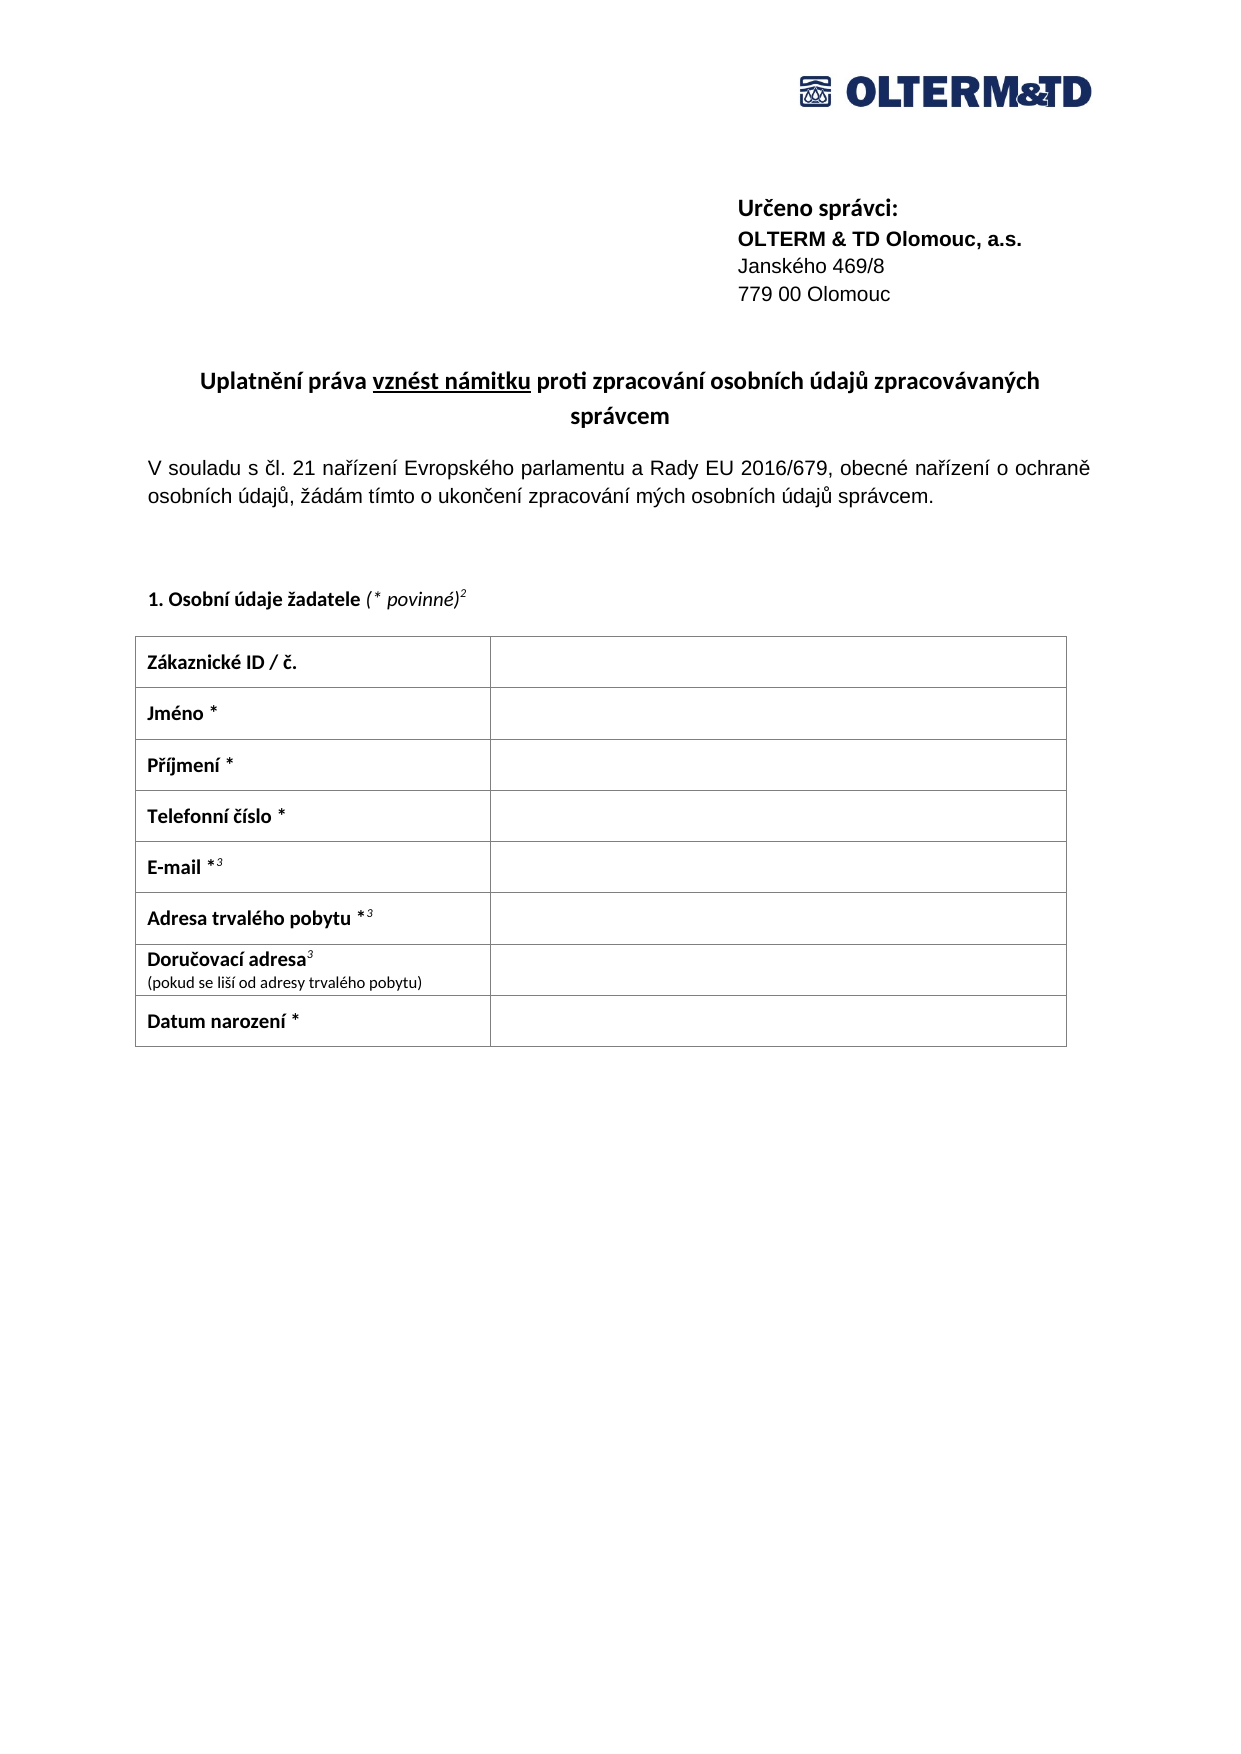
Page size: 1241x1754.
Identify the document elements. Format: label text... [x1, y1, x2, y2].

table_cell Telefonní číslo * [136, 791, 490, 841]
table_cell Adresa trvalého pobytu *3 [136, 893, 490, 943]
table_cell [491, 740, 1066, 790]
table_header Zákaznické ID / č. [136, 637, 490, 687]
table_cell Doručovací adresa3 (pokud se liší od adresy trvalého pobytu) [136, 945, 490, 995]
table_header [491, 637, 1066, 687]
table_cell E-mail *3 [136, 842, 490, 892]
table_cell [491, 791, 1066, 841]
table_cell Příjmení * [136, 740, 490, 790]
table_cell Datum narození * [136, 996, 490, 1046]
picture [797, 73, 1093, 110]
text Určeno správci: [664, 192, 1093, 222]
text OLTERM & TD Olomouc, a.s. [664, 227, 1093, 251]
text Uplatnění práva vznést námitku proti zpracování osobních údajů zpracovávaných správcem [148, 365, 1093, 431]
table_cell Jméno * [136, 688, 490, 738]
table_cell [491, 688, 1066, 738]
text V souladu s čl. 21 nařízení Evropského parlamentu a Rady EU 2016/679, obecné nařízení o ochraně osobních údajů, žádám tímto o ukončení zpracování mých osobních údajů správcem. [148, 456, 1093, 507]
text Janského 469/8 [664, 254, 1093, 278]
text 779 00 Olomouc [664, 282, 1093, 306]
table_cell [491, 842, 1066, 892]
table_cell [491, 996, 1066, 1046]
table_cell [491, 945, 1066, 995]
text 1. Osobní údaje žadatele (* povinné)2 [148, 586, 1093, 611]
table_cell [491, 893, 1066, 943]
